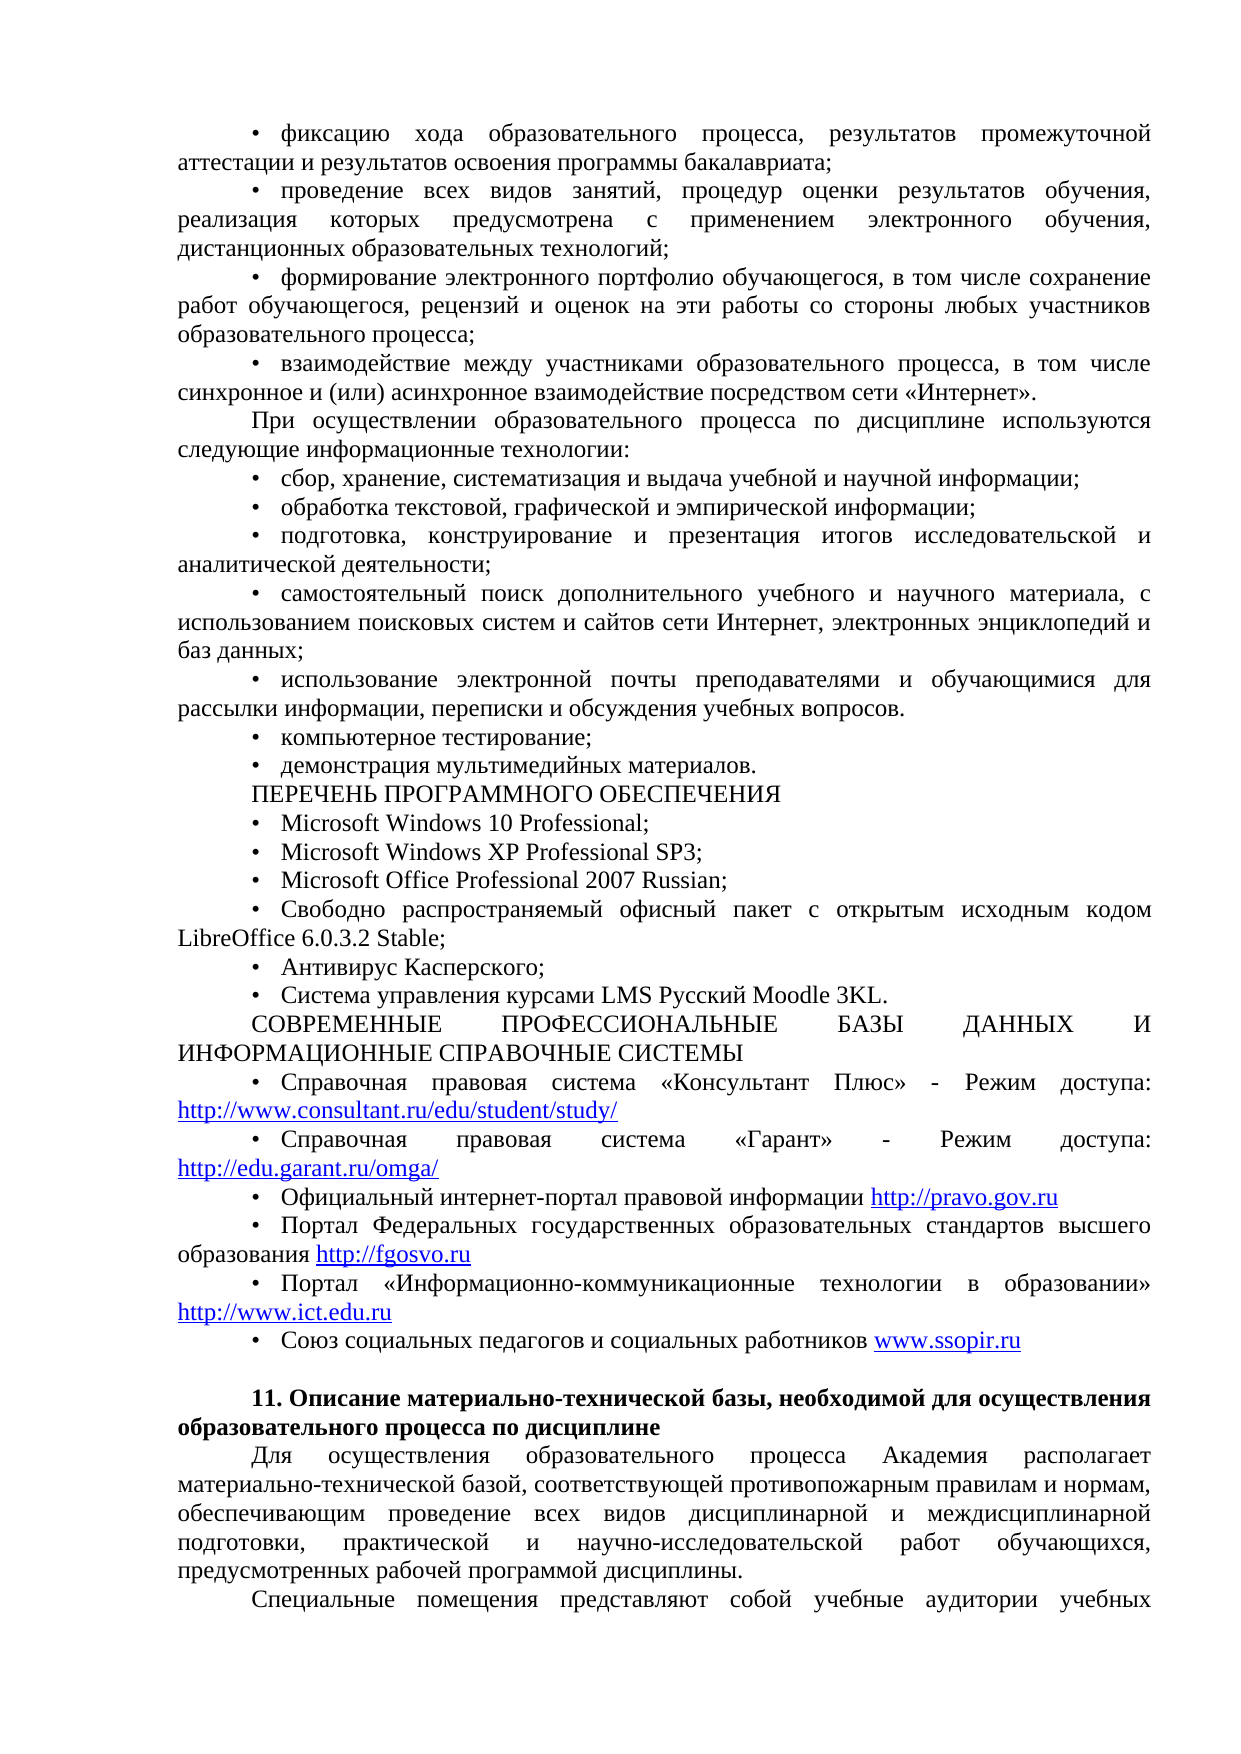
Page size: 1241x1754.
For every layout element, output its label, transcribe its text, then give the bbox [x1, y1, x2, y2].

text • сбор, хранение, систематизация и выдача учебной и научной информации; [177, 463, 1152, 492]
text 11. Описание материально-технической базы, необходимой для осуществления образовательного процесса по дисциплине [177, 1383, 1152, 1441]
text • подготовка, конструирование и презентация итогов исследовательской и аналитической деятельности; [177, 521, 1152, 578]
text • Microsoft Office Professional 2007 Russian; [177, 866, 1152, 894]
text • Антивирус Касперского; [177, 952, 1152, 981]
text • использование электронной почты преподавателями и обучающимися для рассылки информации, переписки и обсуждения учебных вопросов. [177, 664, 1152, 722]
text • Портал Федеральных государственных образовательных стандартов высшего образования http://fgosvo.ru [177, 1211, 1152, 1268]
text • проведение всех видов занятий, процедур оценки результатов обучения, реализация которых предусмотрена с применением электронного обучения, дистанционных образовательных технологий; [177, 176, 1152, 262]
text При осуществлении образовательного процесса по дисциплине используются следующие информационные технологии: [177, 406, 1152, 463]
text • компьютерное тестирование; [177, 722, 1152, 751]
text • Свободно распространяемый офисный пакет с открытым исходным кодом LibreOffice 6.0.3.2 Stable; [177, 894, 1152, 952]
text • Официальный интернет-портал правовой информации http://pravo.gov.ru [177, 1182, 1152, 1211]
text • Портал «Информационно-коммуникационные технологии в образовании» http://www.ict.edu.ru [177, 1268, 1152, 1326]
text • Cистема управления курсами LMS Русский Moodle 3KL. [177, 981, 1152, 1009]
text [177, 1584, 1152, 1613]
text • Справочная правовая система «Гарант» - Режим доступа: http://edu.garant.ru/omga/ [177, 1124, 1152, 1182]
text • Союз социальных педагогов и социальных работников www.ssopir.ru [177, 1326, 1152, 1354]
text ПЕРЕЧЕНЬ ПРОГРАММНОГО ОБЕСПЕЧЕНИЯ [177, 779, 1152, 808]
text • Microsoft Windows XP Professional SP3; [177, 837, 1152, 866]
text • обработка текстовой, графической и эмпирической информации; [177, 492, 1152, 521]
text • Microsoft Windows 10 Professional; [177, 808, 1152, 837]
text • самостоятельный поиск дополнительного учебного и научного материала, с использованием поисковых систем и сайтов сети Интернет, электронных энциклопедий и баз данных; [177, 578, 1152, 664]
text • формирование электронного портфолио обучающегося, в том числе сохранение работ обучающегося, рецензий и оценок на эти работы со стороны любых участников образовательного процесса; [177, 262, 1152, 348]
text • фиксацию хода образовательного процесса, результатов промежуточной аттестации и результатов освоения программы бакалавриата; [177, 118, 1152, 176]
text Для осуществления образовательного процесса Академия располагает материально-технической базой, соответствующей противопожарным правилам и нормам, обеспечивающим проведение всех видов дисциплинарной и междисциплинарной подготовки, практической и научно-исследовательской работ обучающихся, предусмотренных рабочей программой дисциплины. [177, 1441, 1152, 1584]
text • взаимодействие между участниками образовательного процесса, в том числе синхронное и (или) асинхронное взаимодействие посредством сети «Интернет». [177, 348, 1152, 406]
text СОВРЕМЕННЫЕ ПРОФЕССИОНАЛЬНЫЕ БАЗЫ ДАННЫХ И ИНФОРМАЦИОННЫЕ СПРАВОЧНЫЕ СИСТЕМЫ [177, 1009, 1152, 1067]
text • демонстрация мультимедийных материалов. [177, 751, 1152, 779]
text • Справочная правовая система «Консультант Плюс» - Режим доступа: http://www.consultant.ru/edu/student/study/ [177, 1067, 1152, 1124]
